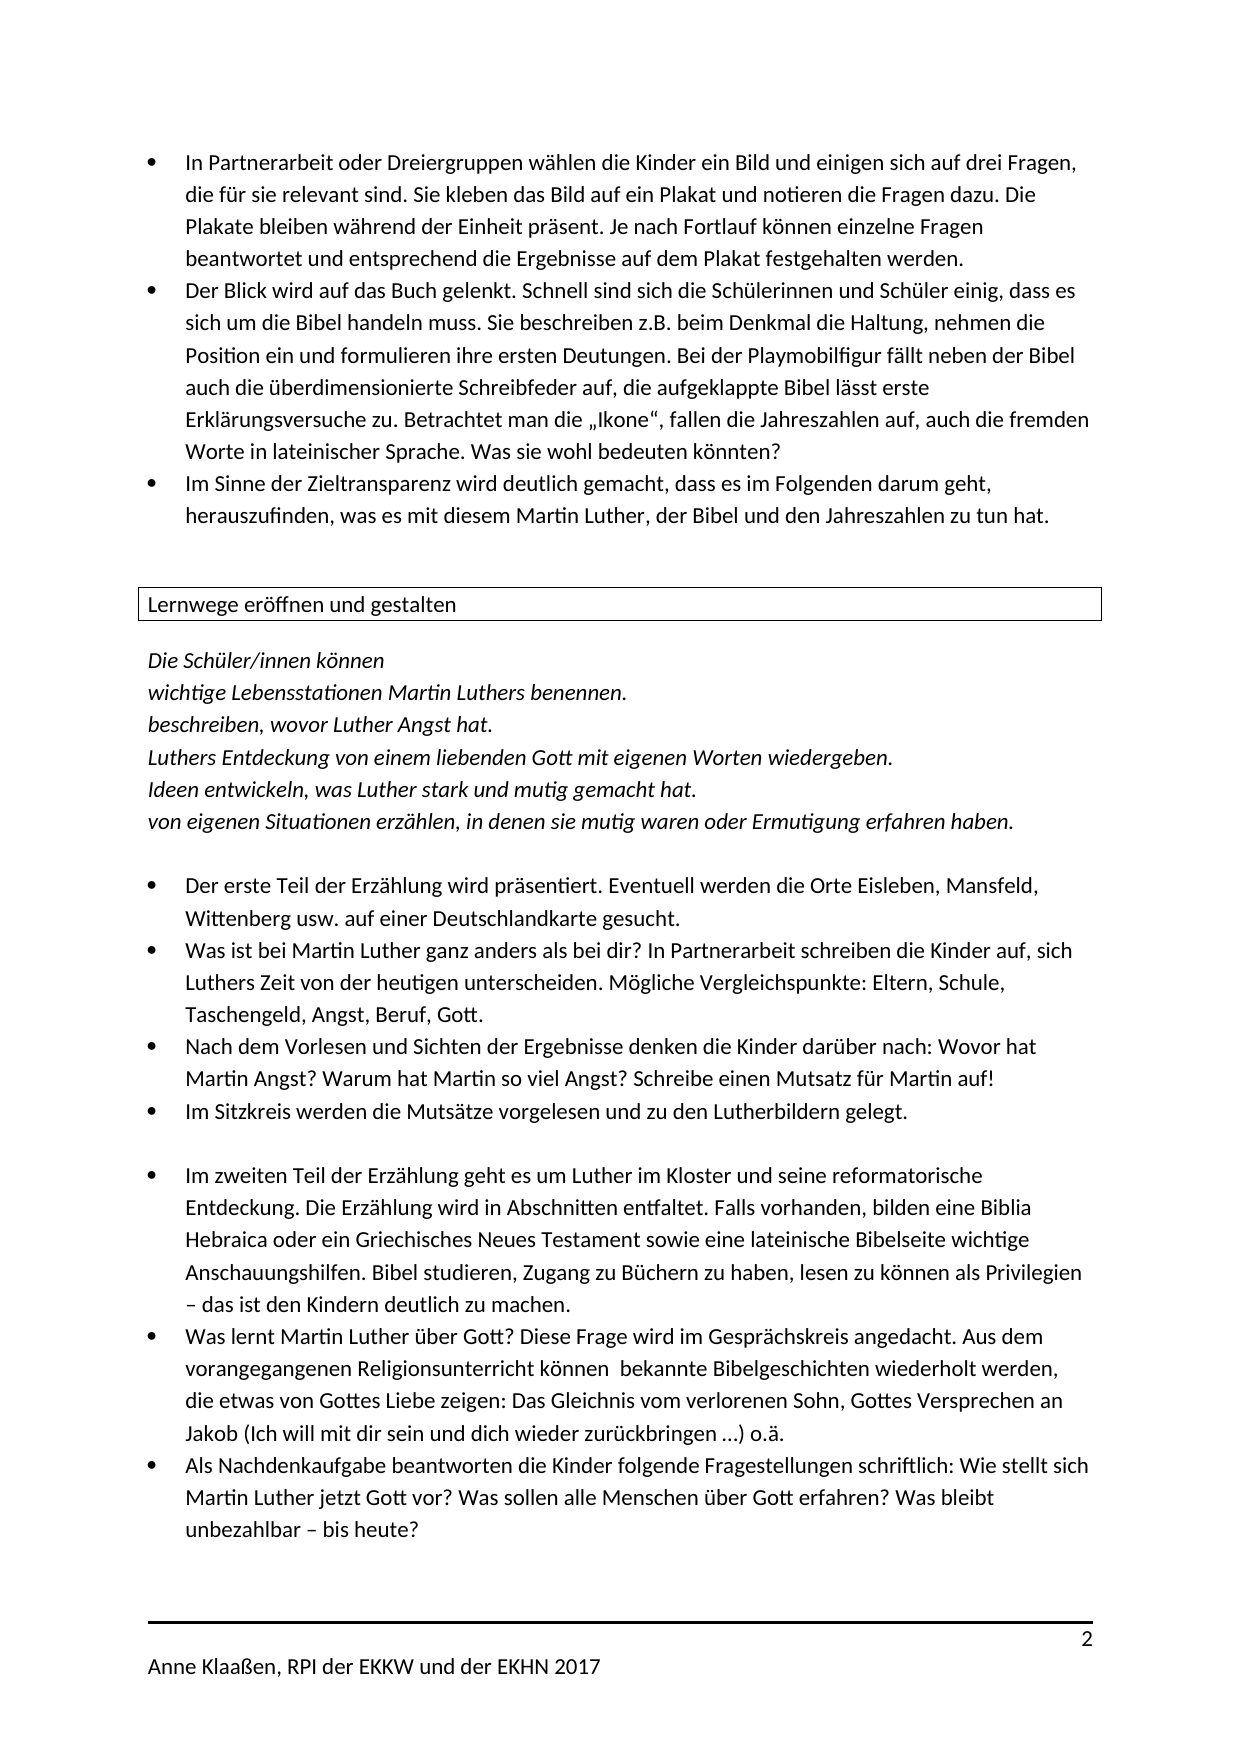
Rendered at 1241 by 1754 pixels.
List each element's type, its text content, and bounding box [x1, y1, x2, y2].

list Was ist bei Martin Luther ganz anders als bei dir? In Partnerarbeit schreiben die Kinder auf, sich Luthers Zeit von der heutigen unterscheiden. Mögliche Vergleichspunkte: Eltern, Schule, Taschengeld, Angst, Beruf, Gott. [148, 936, 1093, 1028]
text Luthers Entdeckung von einem liebenden Gott mit eigenen Worten wiedergeben. [148, 743, 1093, 771]
list Der erste Teil der Erzählung wird präsentiert. Eventuell werden die Orte Eisleben, Mansfeld, Wittenberg usw. auf einer Deutschlandkarte gesucht. [148, 871, 1093, 932]
text Ideen entwickeln, was Luther stark und mutig gemacht hat. [148, 775, 1093, 803]
list Im Sinne der Zieltransparenz wird deutlich gemacht, dass es im Folgenden darum geht, herauszufinden, was es mit diesem Martin Luther, der Bibel und den Jahreszahlen zu tun hat. [148, 469, 1093, 530]
text beschreiben, wovor Luther Angst hat. [148, 711, 1093, 738]
list Der Blick wird auf das Buch gelenkt. Schnell sind sich die Schülerinnen und Schüler einig, dass es sich um die Bibel handeln muss. Sie beschreiben z.B. beim Denkmal die Haltung, nehmen die Position ein und formulieren ihre ersten Deutungen. Bei der Playmobilfigur fällt neben der Bibel auch die überdimensionierte Schreibfeder auf, die aufgeklappte Bibel lässt erste Erklärungsversuche zu. Betrachtet man die „Ikone“, fallen die Jahreszahlen auf, auch die fremden Worte in lateinischer Sprache. Was sie wohl bedeuten könnten? [148, 276, 1093, 465]
list Nach dem Vorlesen und Sichten der Ergebnisse denken die Kinder darüber nach: Wovor hat Martin Angst? Warum hat Martin so viel Angst? Schreibe einen Mutsatz für Martin auf! [148, 1032, 1093, 1093]
text Lernwege eröffnen und gestalten [139, 588, 1101, 620]
text wichtige Lebensstationen Martin Luthers benennen. [148, 678, 1093, 706]
text von eigenen Situationen erzählen, in denen sie mutig waren oder Ermutigung erfahren haben. [148, 807, 1093, 835]
list Was lernt Martin Luther über Gott? Diese Frage wird im Gesprächskreis angedacht. Aus dem vorangegangenen Religionsunterricht können bekannte Bibelgeschichten wiederholt werden, die etwas von Gottes Liebe zeigen: Das Gleichnis vom verlorenen Sohn, Gottes Versprechen an Jakob (Ich will mit dir sein und dich wieder zurückbringen …) o.ä. [148, 1322, 1093, 1447]
list In Partnerarbeit oder Dreiergruppen wählen die Kinder ein Bild und einigen sich auf drei Fragen, die für sie relevant sind. Sie kleben das Bild auf ein Plakat und notieren die Fragen dazu. Die Plakate bleiben während der Einheit präsent. Je nach Fortlauf können einzelne Fragen beantwortet und entsprechend die Ergebnisse auf dem Plakat festgehalten werden. [148, 148, 1093, 272]
list Im zweiten Teil der Erzählung geht es um Luther im Kloster und seine reformatorische Entdeckung. Die Erzählung wird in Abschnitten entfaltet. Falls vorhanden, bilden eine Biblia Hebraica oder ein Griechisches Neues Testament sowie eine lateinische Bibelseite wichtige Anschauungshilfen. Bibel studieren, Zugang zu Büchern zu haben, lesen zu können als Privilegien – das ist den Kindern deutlich zu machen. [148, 1161, 1093, 1318]
text Die Schüler/innen können [148, 646, 1093, 674]
list Als Nachdenkaufgabe beantworten die Kinder folgende Fragestellungen schriftlich: Wie stellt sich Martin Luther jetzt Gott vor? Was sollen alle Menschen über Gott erfahren? Was bleibt unbezahlbar – bis heute? [148, 1451, 1093, 1543]
list Im Sitzkreis werden die Mutsätze vorgelesen und zu den Lutherbildern gelegt. [148, 1097, 1093, 1125]
